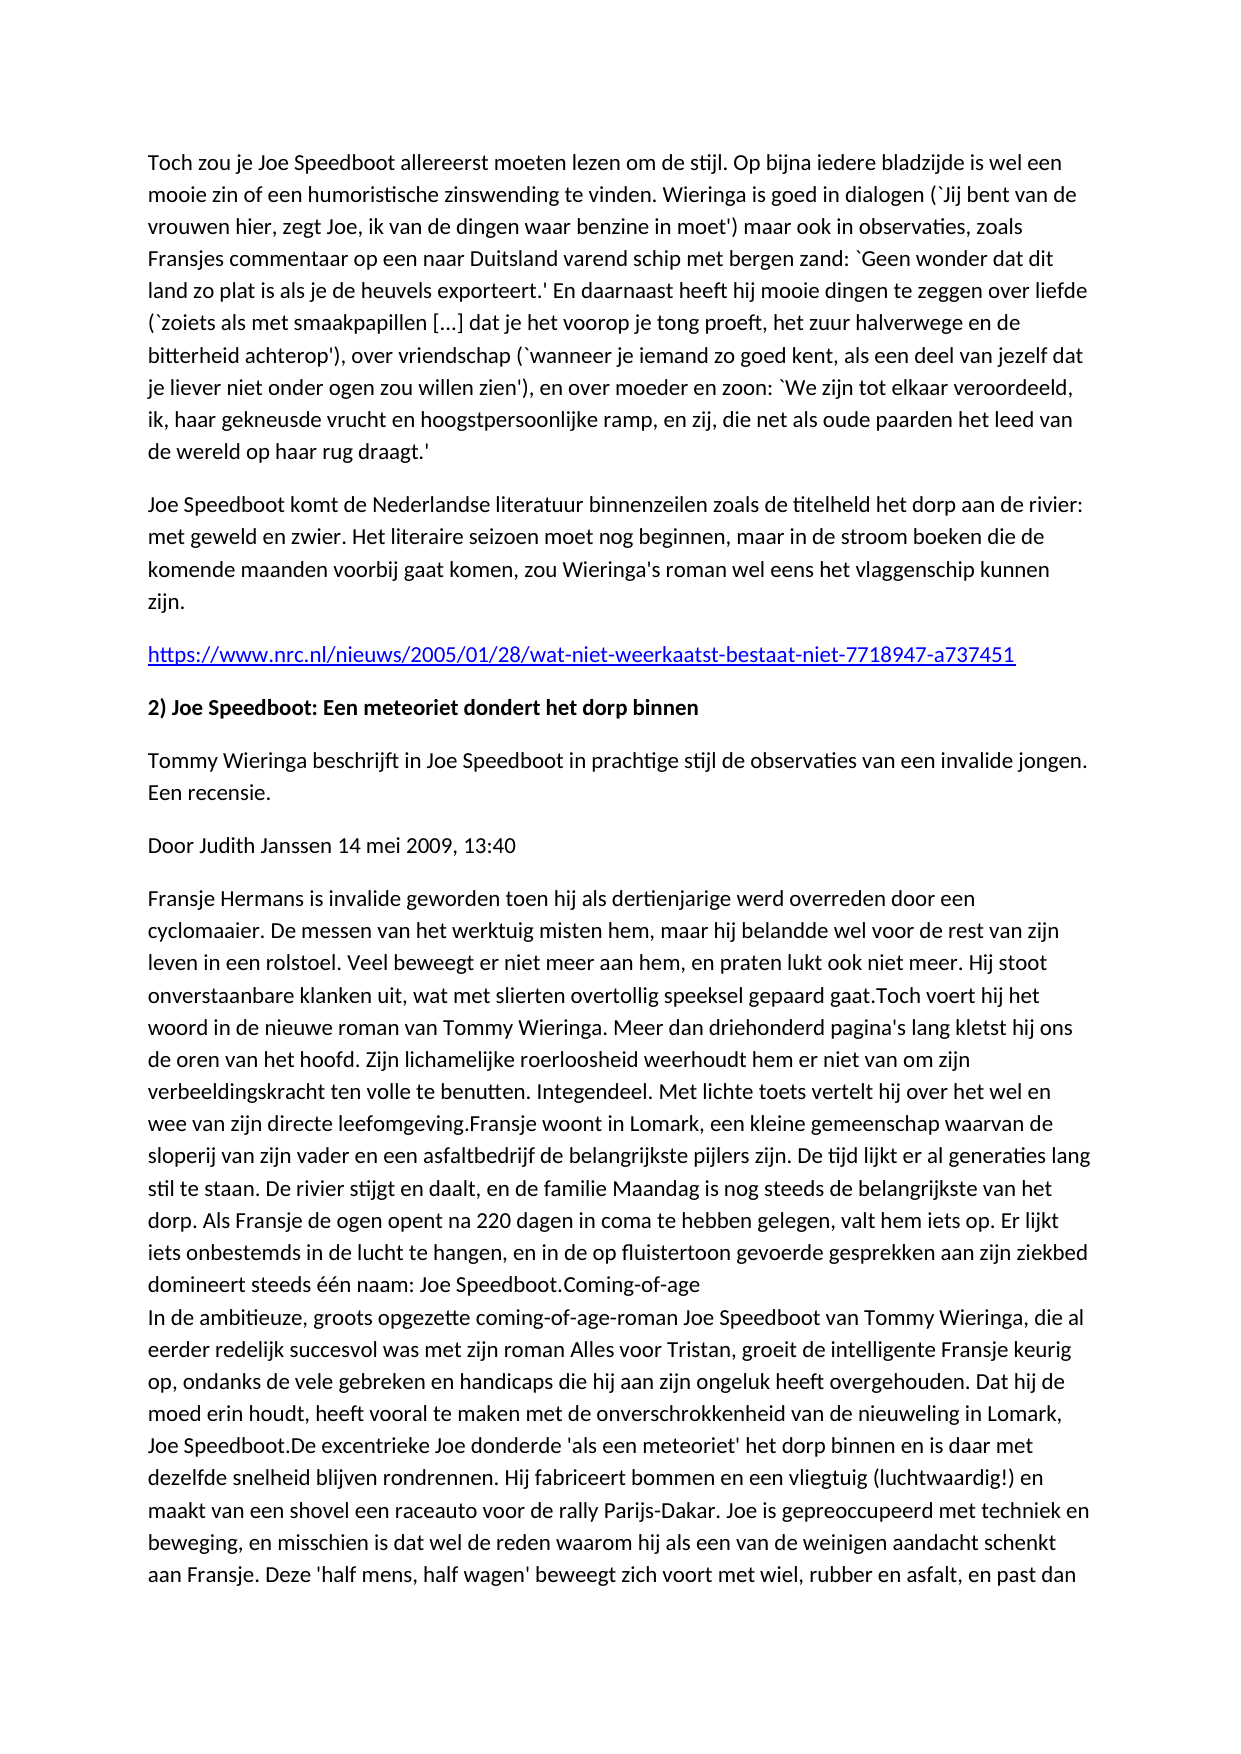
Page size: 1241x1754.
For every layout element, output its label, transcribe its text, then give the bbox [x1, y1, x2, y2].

text https://www.nrc.nl/nieuws/2005/01/28/wat-niet-weerkaatst-bestaat-niet-7718947-a737451 [148, 640, 1093, 668]
text Door Judith Janssen 14 mei 2009, 13:40 [148, 831, 1093, 859]
text Toch zou je Joe Speedboot allereerst moeten lezen om de stijl. Op bijna iedere bladzijde is wel een mooie zin of een humoristische zinswending te vinden. Wieringa is goed in dialogen (`Jij bent van de vrouwen hier, zegt Joe, ik van de dingen waar benzine in moet') maar ook in observaties, zoals Fransjes commentaar op een naar Duitsland varend schip met bergen zand: `Geen wonder dat dit land zo plat is als je de heuvels exporteert.' En daarnaast heeft hij mooie dingen te zeggen over liefde (`zoiets als met smaakpapillen [...] dat je het voorop je tong proeft, het zuur halverwege en de bitterheid achterop'), over vriendschap (`wanneer je iemand zo goed kent, als een deel van jezelf dat je liever niet onder ogen zou willen zien'), en over moeder en zoon: `We zijn tot elkaar veroordeeld, ik, haar gekneusde vrucht en hoogstpersoonlijke ramp, en zij, die net als oude paarden het leed van de wereld op haar rug draagt.' [148, 148, 1093, 465]
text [148, 884, 1093, 1588]
text Joe Speedboot komt de Nederlandse literatuur binnenzeilen zoals de titelheld het dorp aan de rivier: met geweld en zwier. Het literaire seizoen moet nog beginnen, maar in de stroom boeken die de komende maanden voorbij gaat komen, zou Wieringa's roman wel eens het vlaggenschip kunnen zijn. [148, 490, 1093, 615]
text 2) Joe Speedboot: Een meteoriet dondert het dorp binnen [148, 693, 1093, 721]
text Tommy Wieringa beschrijft in Joe Speedboot in prachtige stijl de observaties van een invalide jongen. Een recensie. [148, 746, 1093, 806]
